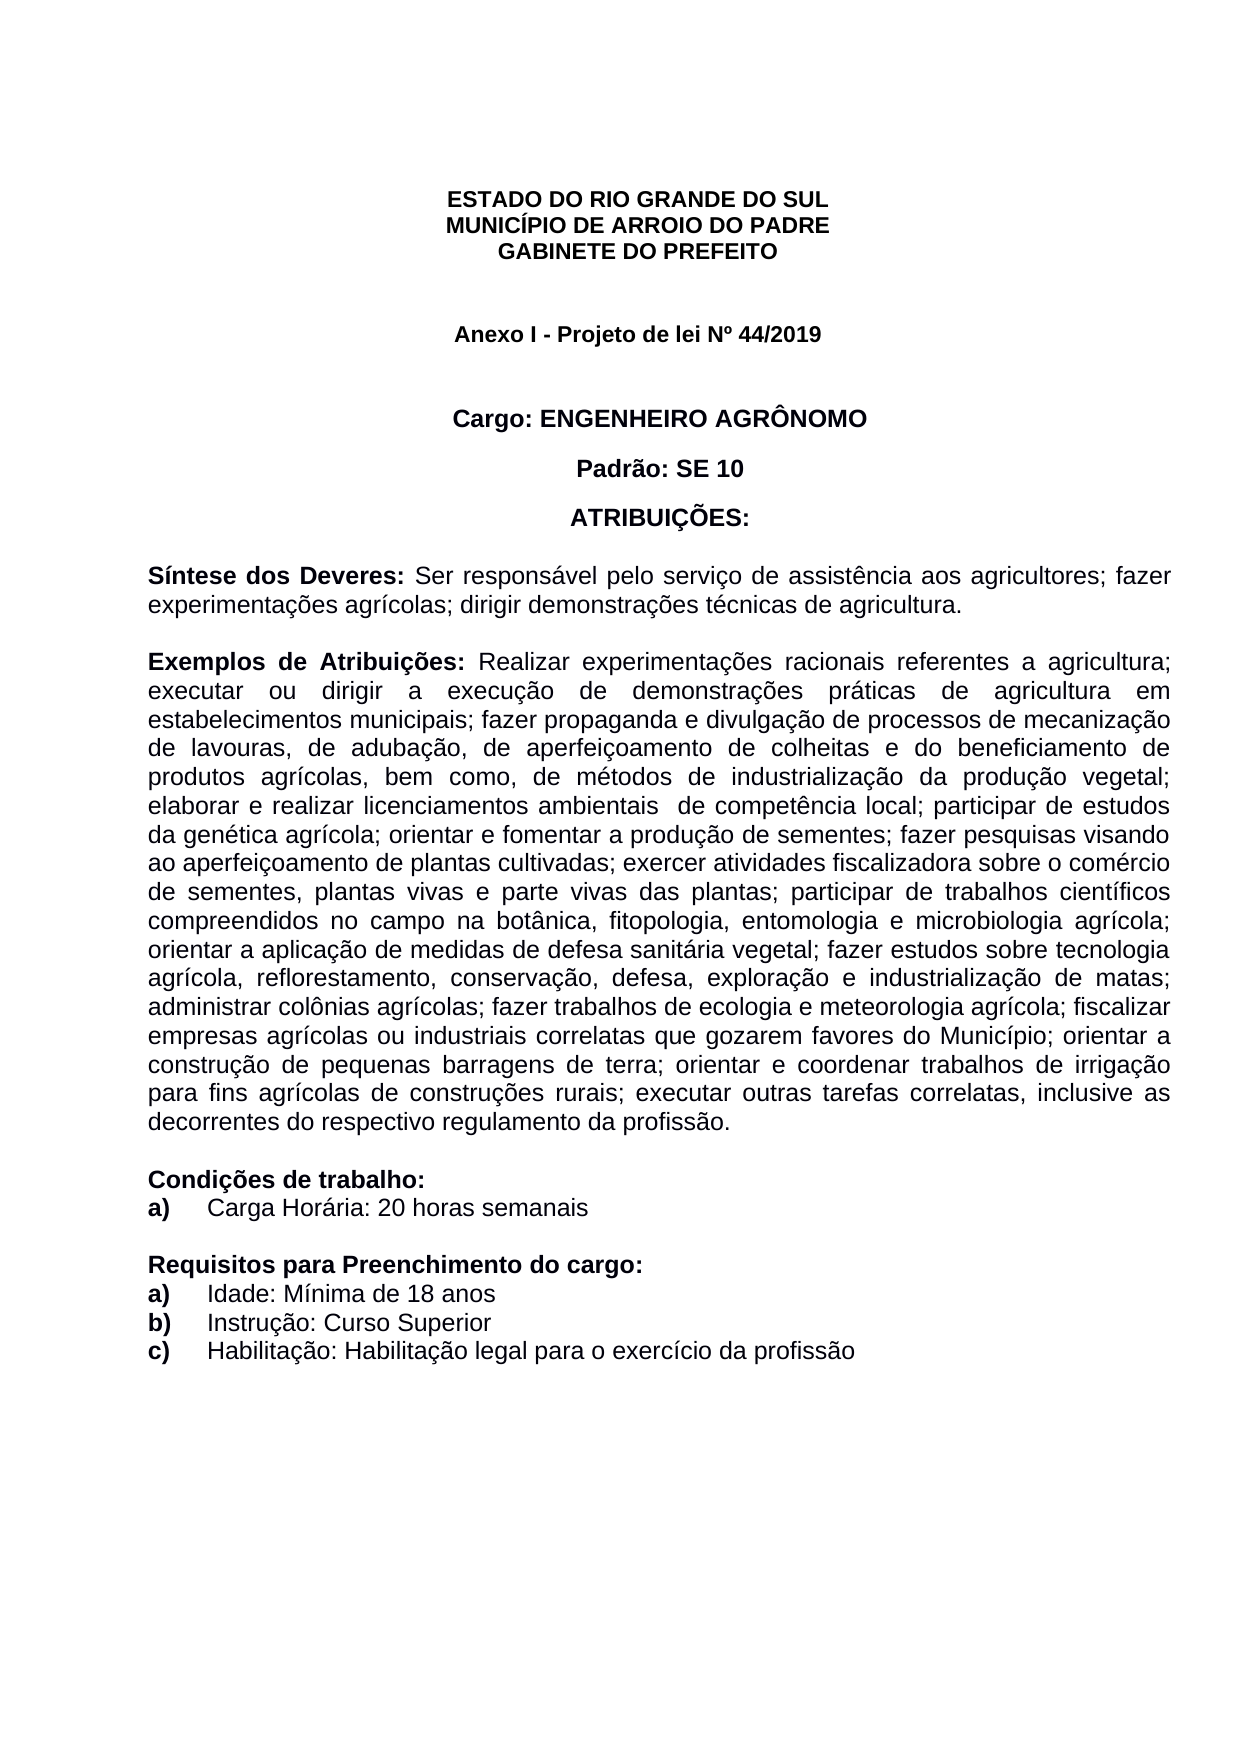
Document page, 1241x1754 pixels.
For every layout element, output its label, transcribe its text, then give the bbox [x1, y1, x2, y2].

text ATRIBUIÇÕES: [148, 503, 1172, 532]
text Anexo I - Projeto de lei Nº 44/2019 [148, 321, 1128, 348]
list Carga Horária: 20 horas semanais [148, 1193, 1172, 1222]
text GABINETE DO PREFEITO [148, 238, 1128, 265]
text Síntese dos Deveres: Ser responsável pelo serviço de assistência aos agricultores; fazer experimentações agrícolas; dirigir demonstrações técnicas de agricultura. [148, 561, 1172, 618]
list Instrução: Curso Superior [148, 1308, 1172, 1336]
subtitle Padrão: SE 10 [148, 454, 1172, 482]
text Requisitos para Preenchimento do cargo: [148, 1250, 1172, 1279]
list Habilitação: Habilitação legal para o exercício da profissão [148, 1336, 1172, 1365]
text Exemplos de Atribuições: Realizar experimentações racionais referentes a agricultura; executar ou dirigir a execução de demonstrações práticas de agricultura em estabelecimentos municipais; fazer propaganda e divulgação de processos de mecanização de lavouras, de adubação, de aperfeiçoamento de colheitas e do beneficiamento de produtos agrícolas, bem como, de métodos de industrialização da produção vegetal; elaborar e realizar licenciamentos ambientais de competência local; participar de estudos da genética agrícola; orientar e fomentar a produção de sementes; fazer pesquisas visando ao aperfeiçoamento de plantas cultivadas; exercer atividades fiscalizadora sobre o comércio de sementes, plantas vivas e parte vivas das plantas; participar de trabalhos científicos compreendidos no campo na botânica, fitopologia, entomologia e microbiologia agrícola; orientar a aplicação de medidas de defesa sanitária vegetal; fazer estudos sobre tecnologia agrícola, reflorestamento, conservação, defesa, exploração e industrialização de matas; administrar colônias agrícolas; fazer trabalhos de ecologia e meteorologia agrícola; fiscalizar empresas agrícolas ou industriais correlatas que gozarem favores do Município; orientar a construção de pequenas barragens de terra; orientar e coordenar trabalhos de irrigação para fins agrícolas de construções rurais; executar outras tarefas correlatas, inclusive as decorrentes do respectivo regulamento da profissão. [148, 647, 1172, 1136]
text ESTADO DO RIO GRANDE DO SUL [148, 186, 1128, 212]
subtitle Cargo: ENGENHEIRO AGRÔNOMO [148, 404, 1172, 433]
list Idade: Mínima de 18 anos [148, 1279, 1172, 1308]
text Condições de trabalho: [148, 1164, 1172, 1193]
text MUNICÍPIO DE ARROIO DO PADRE [148, 212, 1128, 238]
